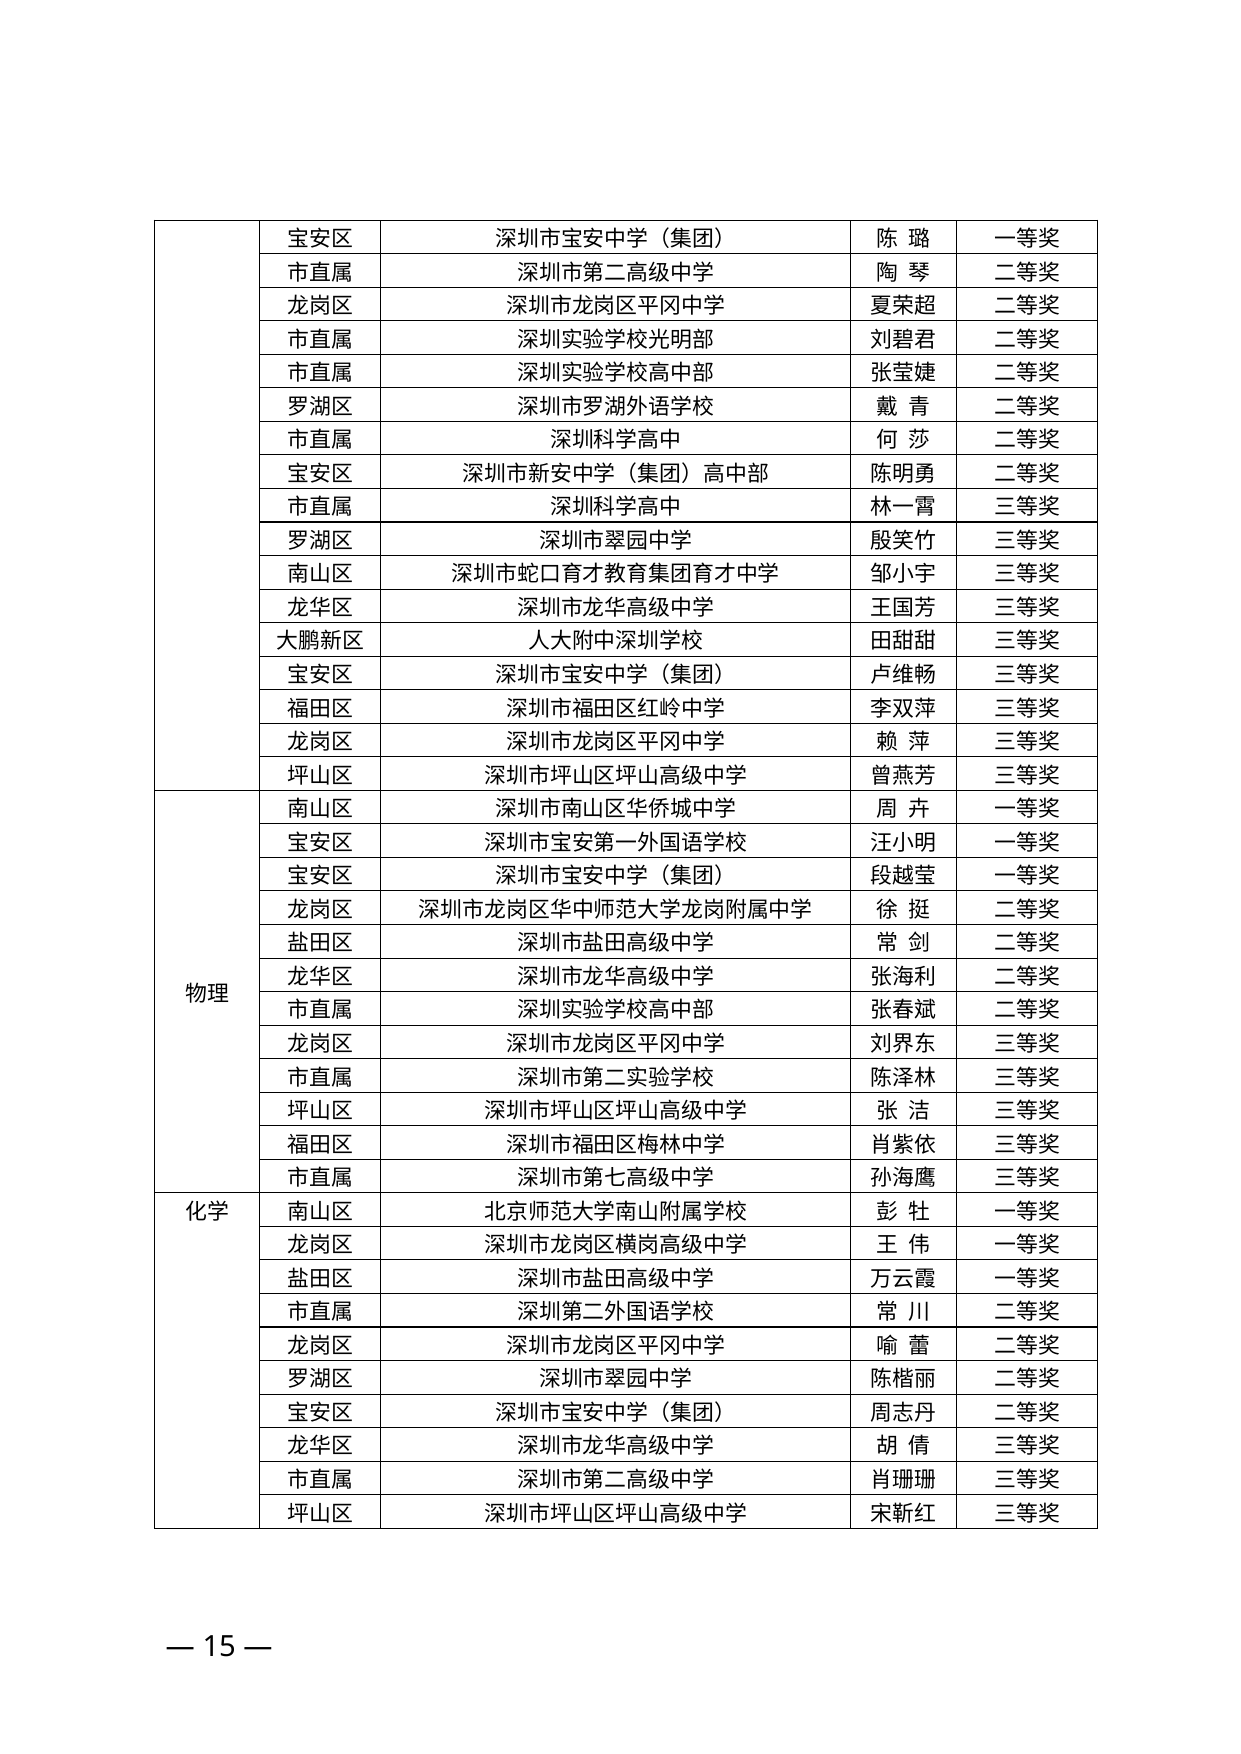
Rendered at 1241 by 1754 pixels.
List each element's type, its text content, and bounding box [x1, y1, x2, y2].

table_cell 龙华区 [260, 590, 380, 622]
table_cell 徐 挺 [851, 891, 956, 924]
table_cell 南山区 [260, 556, 380, 588]
table_cell 三等奖 [957, 523, 1097, 555]
table_cell 市直属 [260, 1059, 380, 1092]
table_cell 深圳市龙岗区平冈中学 [381, 1328, 850, 1360]
table_cell 市直属 [260, 321, 380, 354]
table_cell 深圳市蛇口育才教育集团育才中学 [381, 556, 850, 588]
table_cell 深圳科学高中 [381, 489, 850, 521]
table_cell 二等奖 [957, 422, 1097, 454]
table_cell 深圳市罗湖外语学校 [381, 388, 850, 421]
table_cell 刘界东 [851, 1026, 956, 1058]
table_cell 三等奖 [957, 757, 1097, 790]
table_cell 一等奖 [957, 1227, 1097, 1259]
table_cell 汪小明 [851, 824, 956, 857]
table_cell 深圳市龙华高级中学 [381, 959, 850, 991]
table_cell 三等奖 [957, 1495, 1097, 1528]
table_cell 南山区 [260, 791, 380, 823]
table_cell 二等奖 [957, 254, 1097, 287]
table_cell 卢维畅 [851, 657, 956, 689]
table_cell 深圳市坪山区坪山高级中学 [381, 1093, 850, 1125]
table_cell 深圳市新安中学（集团）高中部 [381, 455, 850, 488]
table_cell 宋靳红 [851, 1495, 956, 1528]
table_cell 南山区 [260, 1193, 380, 1226]
table_cell 三等奖 [957, 1160, 1097, 1192]
table_cell 二等奖 [957, 455, 1097, 488]
table_cell 北京师范大学南山附属学校 [381, 1193, 850, 1226]
table_cell 二等奖 [957, 1361, 1097, 1393]
table_cell 二等奖 [957, 959, 1097, 991]
table_cell 三等奖 [957, 690, 1097, 723]
table_cell 市直属 [260, 355, 380, 387]
table_cell 市直属 [260, 489, 380, 521]
table_cell 市直属 [260, 1294, 380, 1326]
table_cell 三等奖 [957, 657, 1097, 689]
table_cell 深圳市盐田高级中学 [381, 925, 850, 957]
table_cell 邹小宇 [851, 556, 956, 588]
table_cell 二等奖 [957, 388, 1097, 421]
table_cell 常 川 [851, 1294, 956, 1326]
table_cell 陈楷丽 [851, 1361, 956, 1393]
table_cell 龙岗区 [260, 724, 380, 756]
table_cell 三等奖 [957, 724, 1097, 756]
table_cell 深圳市龙岗区平冈中学 [381, 288, 850, 320]
table_cell 三等奖 [957, 1026, 1097, 1058]
table_cell 戴 青 [851, 388, 956, 421]
table_cell 张海利 [851, 959, 956, 991]
table_cell 三等奖 [957, 1093, 1097, 1125]
table_cell 福田区 [260, 690, 380, 723]
table_cell 罗湖区 [260, 388, 380, 421]
table_cell 深圳市龙岗区平冈中学 [381, 724, 850, 756]
table_cell 盐田区 [260, 925, 380, 957]
table_cell 龙岗区 [260, 1227, 380, 1259]
table_cell 三等奖 [957, 1462, 1097, 1494]
table_cell 二等奖 [957, 1294, 1097, 1326]
table_cell 深圳市龙华高级中学 [381, 590, 850, 622]
table_cell 田甜甜 [851, 623, 956, 656]
table_cell 龙岗区 [260, 1328, 380, 1360]
table_cell 二等奖 [957, 1328, 1097, 1360]
table_cell 深圳市宝安第一外国语学校 [381, 824, 850, 857]
table_cell 陈明勇 [851, 455, 956, 488]
table_cell 市直属 [260, 254, 380, 287]
table_cell 深圳市宝安中学（集团） [381, 858, 850, 890]
table_cell 宝安区 [260, 858, 380, 890]
table_cell 彭 牡 [851, 1193, 956, 1226]
table_cell 市直属 [260, 1160, 380, 1192]
table_cell 市直属 [260, 992, 380, 1024]
table_cell 张 洁 [851, 1093, 956, 1125]
table_cell 夏荣超 [851, 288, 956, 320]
table_cell 林一霄 [851, 489, 956, 521]
table_cell 深圳实验学校高中部 [381, 355, 850, 387]
table_cell 龙华区 [260, 959, 380, 991]
table_cell 深圳市盐田高级中学 [381, 1260, 850, 1293]
table_cell 二等奖 [957, 355, 1097, 387]
table_cell 深圳市宝安中学（集团） [381, 1395, 850, 1427]
table_cell 宝安区 [260, 221, 380, 253]
table_cell 肖紫依 [851, 1126, 956, 1159]
table_cell 肖珊珊 [851, 1462, 956, 1494]
table_cell 王 伟 [851, 1227, 956, 1259]
table_cell 市直属 [260, 422, 380, 454]
table_cell 人大附中深圳学校 [381, 623, 850, 656]
table_cell 罗湖区 [260, 1361, 380, 1393]
table_cell 市直属 [260, 1462, 380, 1494]
table_cell 深圳市坪山区坪山高级中学 [381, 757, 850, 790]
table_cell 殷笑竹 [851, 523, 956, 555]
table_cell 深圳市宝安中学（集团） [381, 221, 850, 253]
table_cell 三等奖 [957, 590, 1097, 622]
table_cell 陈泽林 [851, 1059, 956, 1092]
table_cell 龙华区 [260, 1428, 380, 1461]
table_cell 陈 璐 [851, 221, 956, 253]
table_cell 大鹏新区 [260, 623, 380, 656]
table_cell 一等奖 [957, 791, 1097, 823]
table_cell 深圳实验学校高中部 [381, 992, 850, 1024]
table_cell 一等奖 [957, 824, 1097, 857]
table_cell 龙岗区 [260, 1026, 380, 1058]
table_cell 曾燕芳 [851, 757, 956, 790]
table_cell 二等奖 [957, 992, 1097, 1024]
table_cell 三等奖 [957, 1059, 1097, 1092]
table_cell 深圳科学高中 [381, 422, 850, 454]
table_cell 坪山区 [260, 1495, 380, 1528]
table_cell 三等奖 [957, 623, 1097, 656]
table_cell 深圳市龙岗区横岗高级中学 [381, 1227, 850, 1259]
table_cell 周 卉 [851, 791, 956, 823]
table_cell 深圳市翠园中学 [381, 1361, 850, 1393]
table_cell 万云霞 [851, 1260, 956, 1293]
table_cell 一等奖 [957, 221, 1097, 253]
table_cell 常 剑 [851, 925, 956, 957]
table_cell 陶 琴 [851, 254, 956, 287]
table_cell 一等奖 [957, 858, 1097, 890]
table_cell 坪山区 [260, 1093, 380, 1125]
table_cell 罗湖区 [260, 523, 380, 555]
table_cell 深圳市龙华高级中学 [381, 1428, 850, 1461]
table_cell 宝安区 [260, 455, 380, 488]
table_cell 三等奖 [957, 489, 1097, 521]
table_cell 深圳市龙岗区平冈中学 [381, 1026, 850, 1058]
table_cell 一等奖 [957, 1260, 1097, 1293]
table_cell 福田区 [260, 1126, 380, 1159]
table_cell 深圳市福田区红岭中学 [381, 690, 850, 723]
table_cell 张莹婕 [851, 355, 956, 387]
table_cell 深圳市龙岗区华中师范大学龙岗附属中学 [381, 891, 850, 924]
table_cell 盐田区 [260, 1260, 380, 1293]
table_cell 二等奖 [957, 925, 1097, 957]
table_cell 物理 [155, 791, 259, 1192]
table_cell 深圳市第二实验学校 [381, 1059, 850, 1092]
table_cell 深圳市宝安中学（集团） [381, 657, 850, 689]
table_cell 化学 [155, 1193, 259, 1528]
table_cell 深圳市第二高级中学 [381, 254, 850, 287]
table_cell 宝安区 [260, 1395, 380, 1427]
table_cell 深圳市第二高级中学 [381, 1462, 850, 1494]
table_cell 坪山区 [260, 757, 380, 790]
table_cell 深圳市南山区华侨城中学 [381, 791, 850, 823]
table_cell 三等奖 [957, 1428, 1097, 1461]
table_cell 赖 萍 [851, 724, 956, 756]
table_cell 深圳市福田区梅林中学 [381, 1126, 850, 1159]
table_cell 喻 蕾 [851, 1328, 956, 1360]
table_cell 深圳市翠园中学 [381, 523, 850, 555]
table_cell 王国芳 [851, 590, 956, 622]
table_cell 深圳实验学校光明部 [381, 321, 850, 354]
table_cell 刘碧君 [851, 321, 956, 354]
table_cell 段越莹 [851, 858, 956, 890]
table_cell 孙海鹰 [851, 1160, 956, 1192]
table_cell 张春斌 [851, 992, 956, 1024]
table_cell 二等奖 [957, 1395, 1097, 1427]
table_cell 三等奖 [957, 556, 1097, 588]
table_cell 龙岗区 [260, 288, 380, 320]
table_cell 宝安区 [260, 824, 380, 857]
table_cell 二等奖 [957, 891, 1097, 924]
table_cell 李双萍 [851, 690, 956, 723]
table_cell 深圳市第七高级中学 [381, 1160, 850, 1192]
table_cell 龙岗区 [260, 891, 380, 924]
table_cell 宝安区 [260, 657, 380, 689]
table_cell 二等奖 [957, 288, 1097, 320]
table_cell 三等奖 [957, 1126, 1097, 1159]
table_cell 二等奖 [957, 321, 1097, 354]
table_cell 深圳第二外国语学校 [381, 1294, 850, 1326]
table_cell 深圳市坪山区坪山高级中学 [381, 1495, 850, 1528]
table_cell 何 莎 [851, 422, 956, 454]
table_cell 胡 倩 [851, 1428, 956, 1461]
table_cell 一等奖 [957, 1193, 1097, 1226]
table_cell 周志丹 [851, 1395, 956, 1427]
